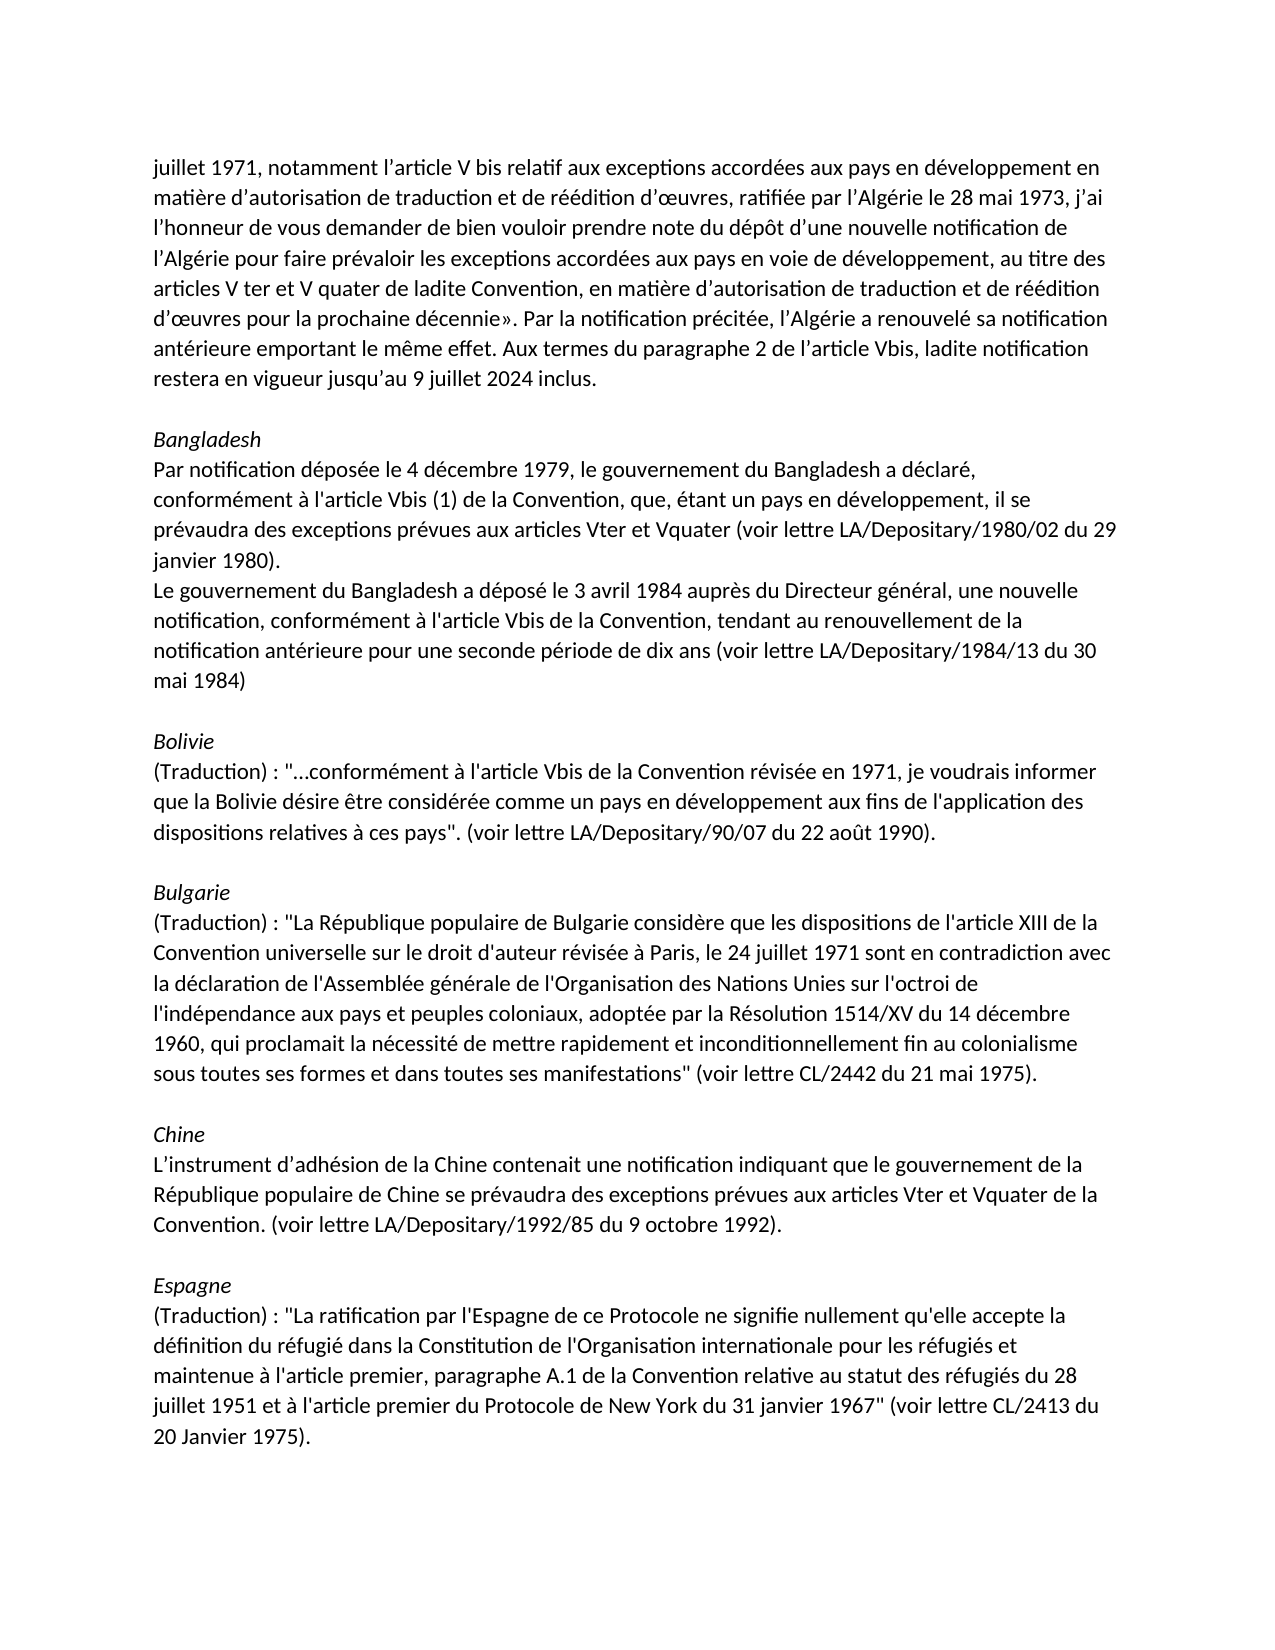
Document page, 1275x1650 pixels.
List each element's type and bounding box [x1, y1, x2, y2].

table_cell [150, 150, 1125, 1483]
